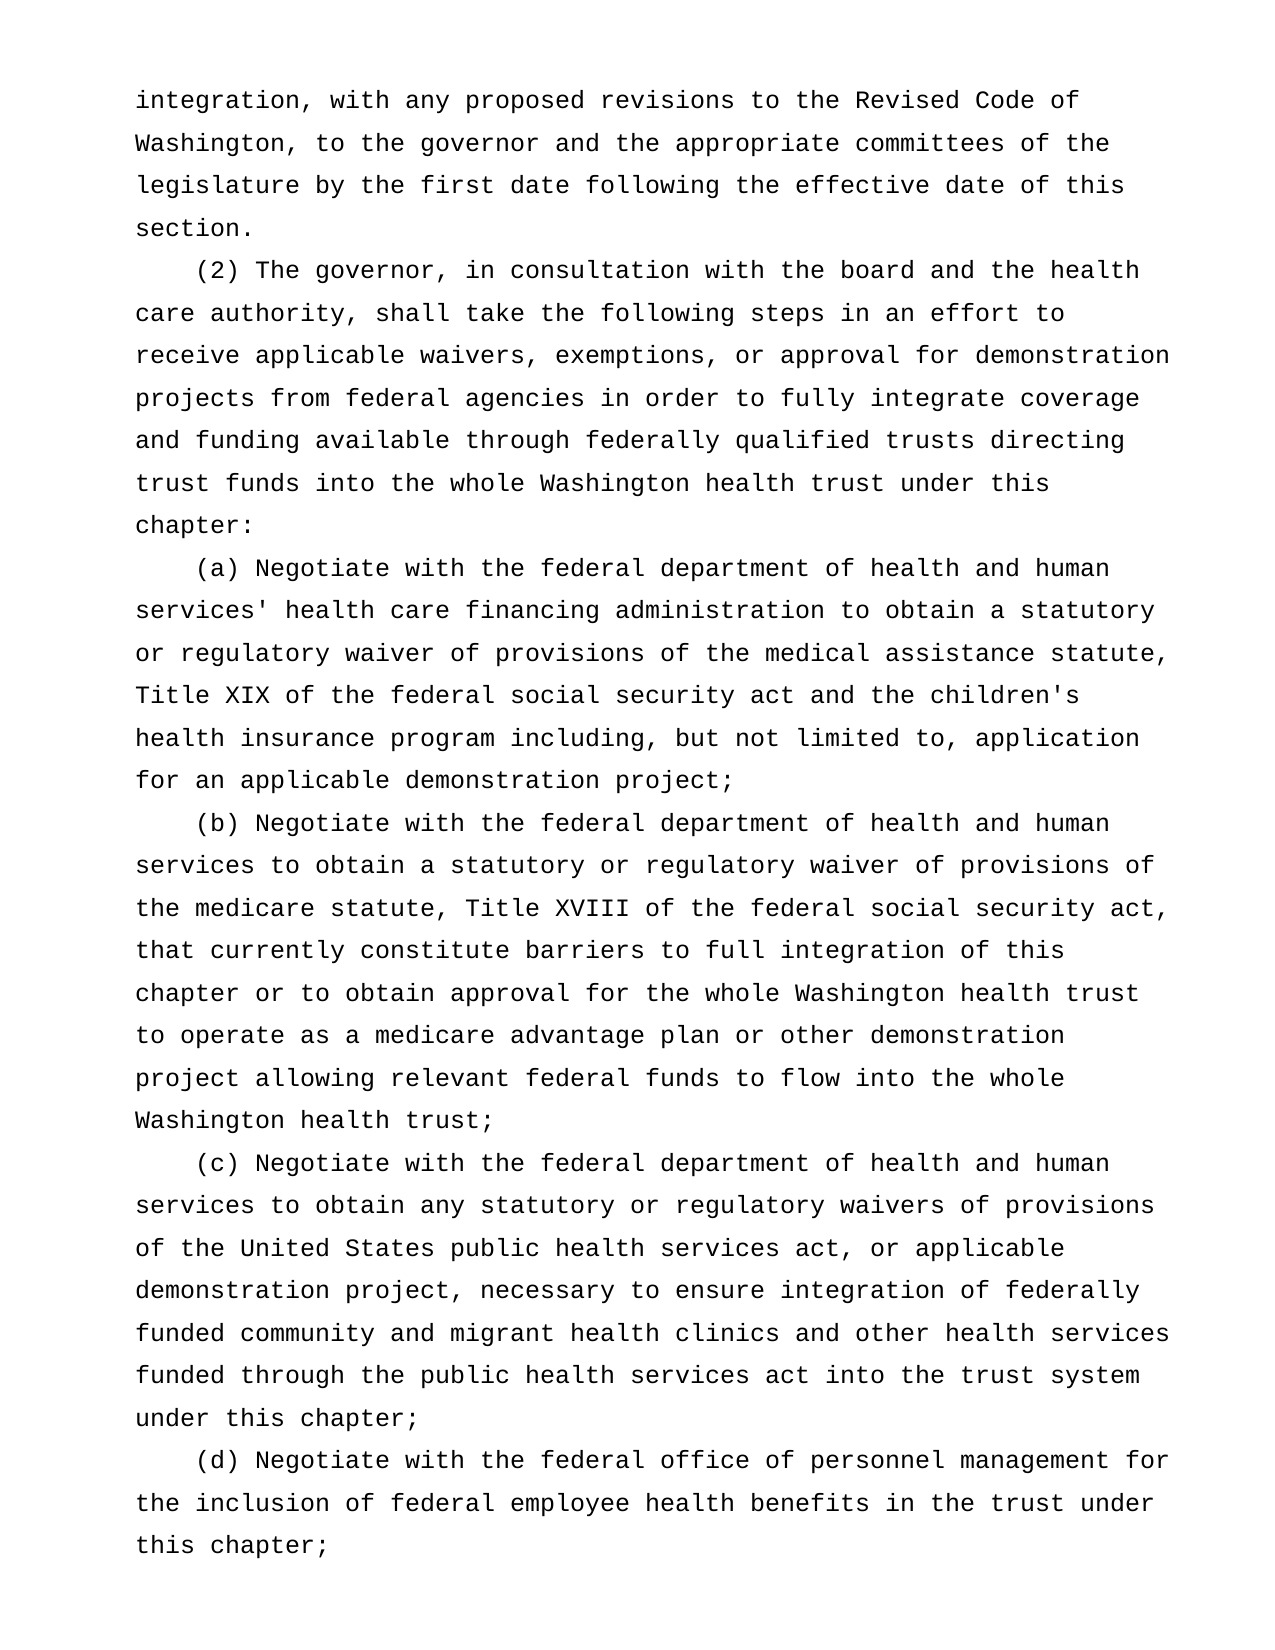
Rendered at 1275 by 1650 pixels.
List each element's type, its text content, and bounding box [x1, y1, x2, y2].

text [135, 75, 1170, 245]
text (a) Negotiate with the federal department of health and human services' health care financing administration to obtain a statutory or regulatory waiver of provisions of the medical assistance statute, Title XIX of the federal social security act and the children's health insurance program including, but not limited to, application for an applicable demonstration project; [135, 542, 1170, 797]
text (d) Negotiate with the federal office of personnel management for the inclusion of federal employee health benefits in the trust under this chapter; [135, 1435, 1170, 1562]
text (c) Negotiate with the federal department of health and human services to obtain any statutory or regulatory waivers of provisions of the United States public health services act, or applicable demonstration project, necessary to ensure integration of federally funded community and migrant health clinics and other health services funded through the public health services act into the trust system under this chapter; [135, 1137, 1170, 1435]
text (b) Negotiate with the federal department of health and human services to obtain a statutory or regulatory waiver of provisions of the medicare statute, Title XVIII of the federal social security act, that currently constitute barriers to full integration of this chapter or to obtain approval for the whole Washington health trust to operate as a medicare advantage plan or other demonstration project allowing relevant federal funds to flow into the whole Washington health trust; [135, 797, 1170, 1137]
text (2) The governor, in consultation with the board and the health care authority, shall take the following steps in an effort to receive applicable waivers, exemptions, or approval for demonstration projects from federal agencies in order to fully integrate coverage and funding available through federally qualified trusts directing trust funds into the whole Washington health trust under this chapter: [135, 245, 1170, 542]
